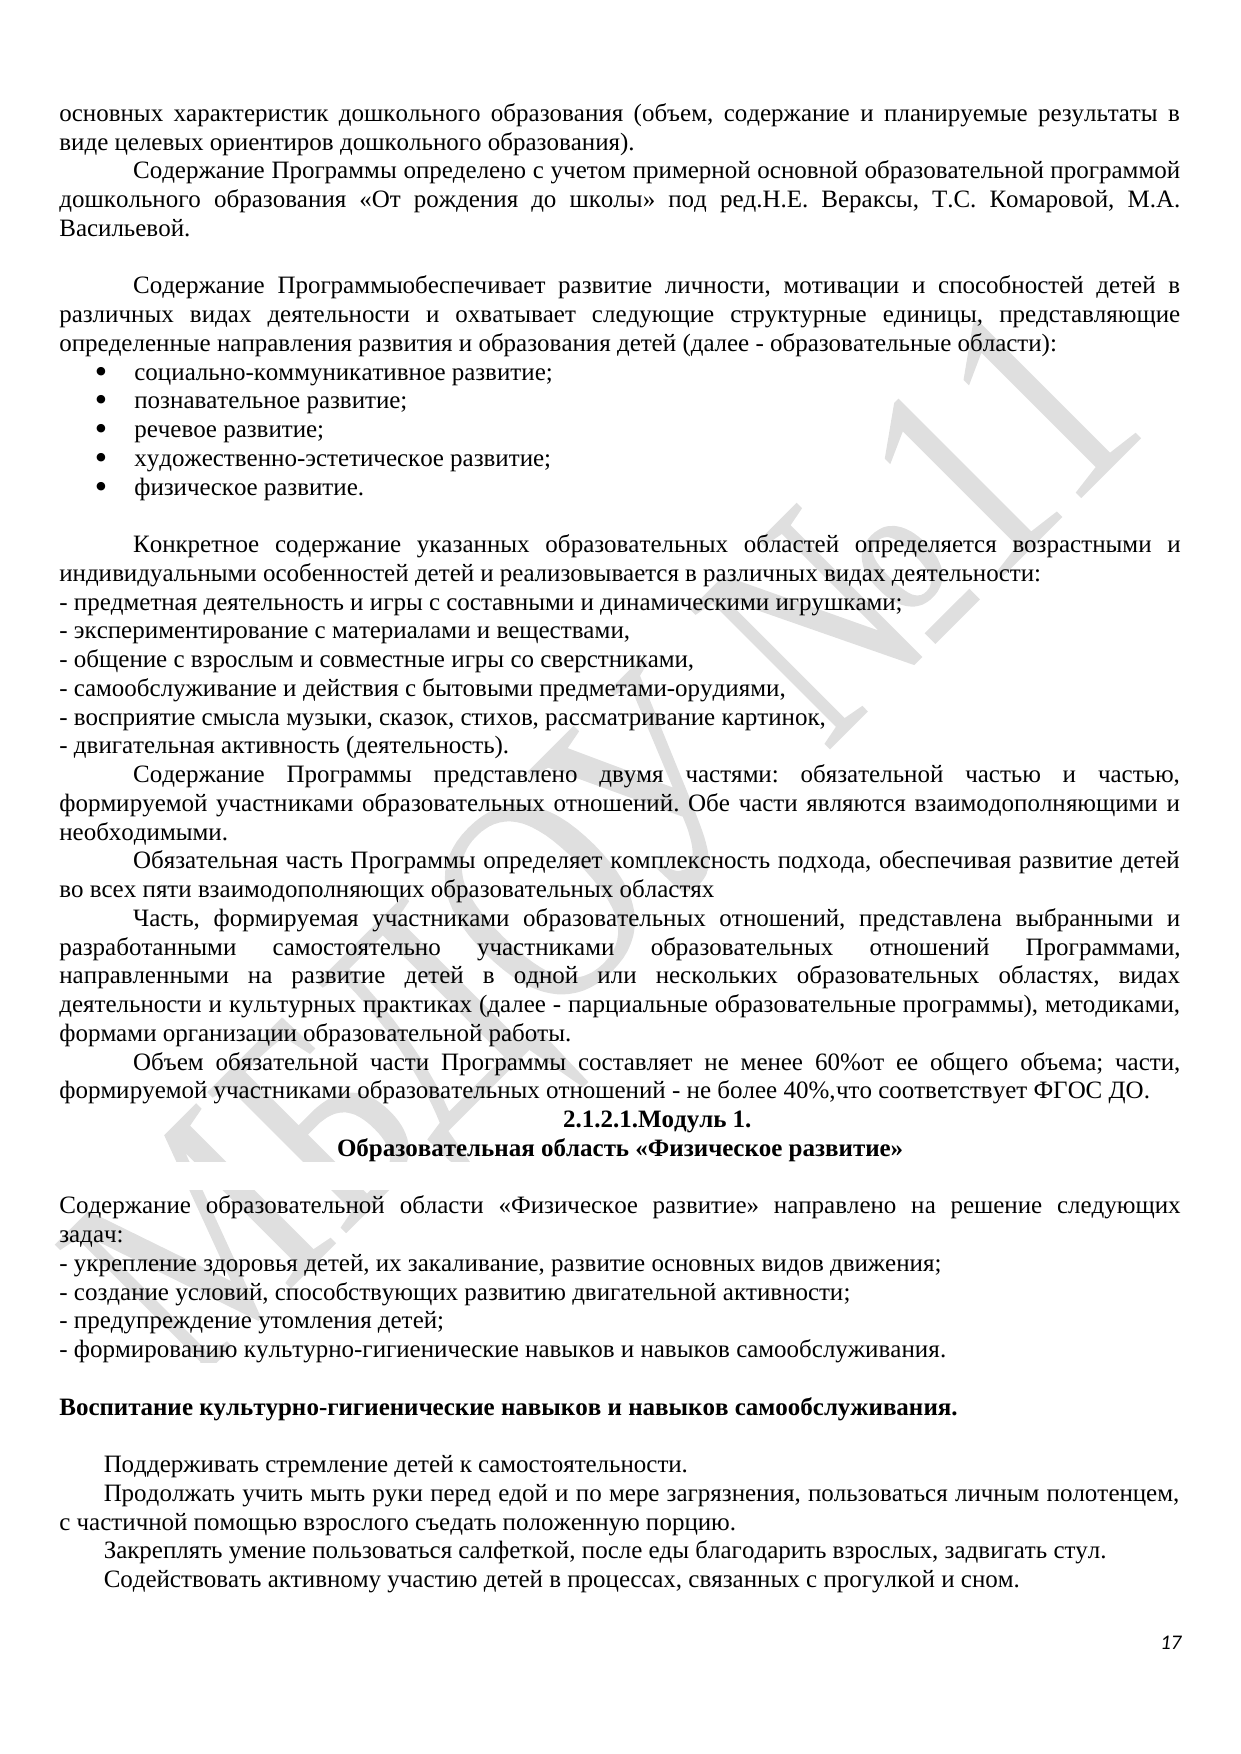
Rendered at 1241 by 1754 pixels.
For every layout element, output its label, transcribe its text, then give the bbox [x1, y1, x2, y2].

text Часть, формируемая участниками образовательных отношений, представлена выбранными и разработанными самостоятельно участниками образовательных отношений Программами, направленными на развитие детей в одной или нескольких образовательных областях, видах деятельности и культурных практиках (далее - парциальные образовательные программы), методиками, формами организации образовательной работы. [59, 903, 1181, 1047]
text Объем обязательной части Программы составляет не менее 60%от ее общего объема; части, формируемой участниками образовательных отношений - не более 40%,что соответствует ФГОС ДО. [59, 1047, 1181, 1104]
text Продолжать учить мыть руки перед едой и по мере загрязнения, пользоваться личным полотенцем, с частичной помощью взрослого съедать положенную порцию. [59, 1478, 1181, 1535]
text Содержание Программы определено с учетом примерной основной образовательной программой дошкольного образования «От рождения до школы» под ред.Н.Е. Вераксы, Т.С. Комаровой, М.А. Васильевой. [59, 155, 1181, 242]
text 2.1.2.1.Модуль 1. [59, 1104, 1181, 1133]
list познавательное развитие; [97, 385, 1181, 414]
text - укрепление здоровья детей, их закаливание, развитие основных видов движения; [59, 1248, 1181, 1277]
text Содействовать активному участию детей в процессах, связанных с прогулкой и сном. [59, 1564, 1181, 1593]
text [59, 98, 1181, 155]
text - восприятие смысла музыки, сказок, стихов, рассматривание картинок, [59, 702, 1181, 730]
text - формированию культурно-гигиенические навыков и навыков самообслуживания. [59, 1334, 1181, 1363]
text Содержание образовательной области «Физическое развитие» направлено на решение следующих задач: [59, 1190, 1181, 1248]
text - двигательная активность (деятельность). [59, 730, 1181, 759]
text - общение с взрослым и совместные игры со сверстниками, [59, 644, 1181, 673]
text Поддерживать стремление детей к самостоятельности. [59, 1449, 1181, 1478]
text - экспериментирование с материалами и веществами, [59, 615, 1181, 644]
list физическое развитие. [97, 472, 1181, 500]
list речевое развитие; [97, 414, 1181, 443]
list художественно-эстетическое развитие; [97, 443, 1181, 472]
text Обязательная часть Программы определяет комплексность подхода, обеспечивая развитие детей во всех пяти взаимодополняющих образовательных областях [59, 845, 1181, 903]
text - самообслуживание и действия с бытовыми предметами-орудиями, [59, 673, 1181, 702]
text Содержание Программыобеспечивает развитие личности, мотивации и способностей детей в различных видах деятельности и охватывает следующие структурные единицы, представляющие определенные направления развития и образования детей (далее - образовательные области): [59, 270, 1181, 357]
text Закреплять умение пользоваться салфеткой, после еды благодарить взрослых, задвигать стул. [59, 1535, 1181, 1564]
text - предупреждение утомления детей; [59, 1305, 1181, 1334]
text Образовательная область «Физическое развитие» [59, 1133, 1181, 1162]
text Конкретное содержание указанных образовательных областей определяется возрастными и индивидуальными особенностей детей и реализовывается в различных видах деятельности: [59, 529, 1181, 587]
text - создание условий, способствующих развитию двигательной активности; [59, 1277, 1181, 1305]
list социально-коммуникативное развитие; [97, 357, 1181, 385]
text Содержание Программы представлено двумя частями: обязательной частью и частью, формируемой участниками образовательных отношений. Обе части являются взаимодополняющими и необходимыми. [59, 759, 1181, 845]
text - предметная деятельность и игры с составными и динамическими игрушками; [59, 587, 1181, 615]
text Воспитание культурно-гигиенические навыков и навыков самообслуживания. [59, 1392, 1181, 1420]
